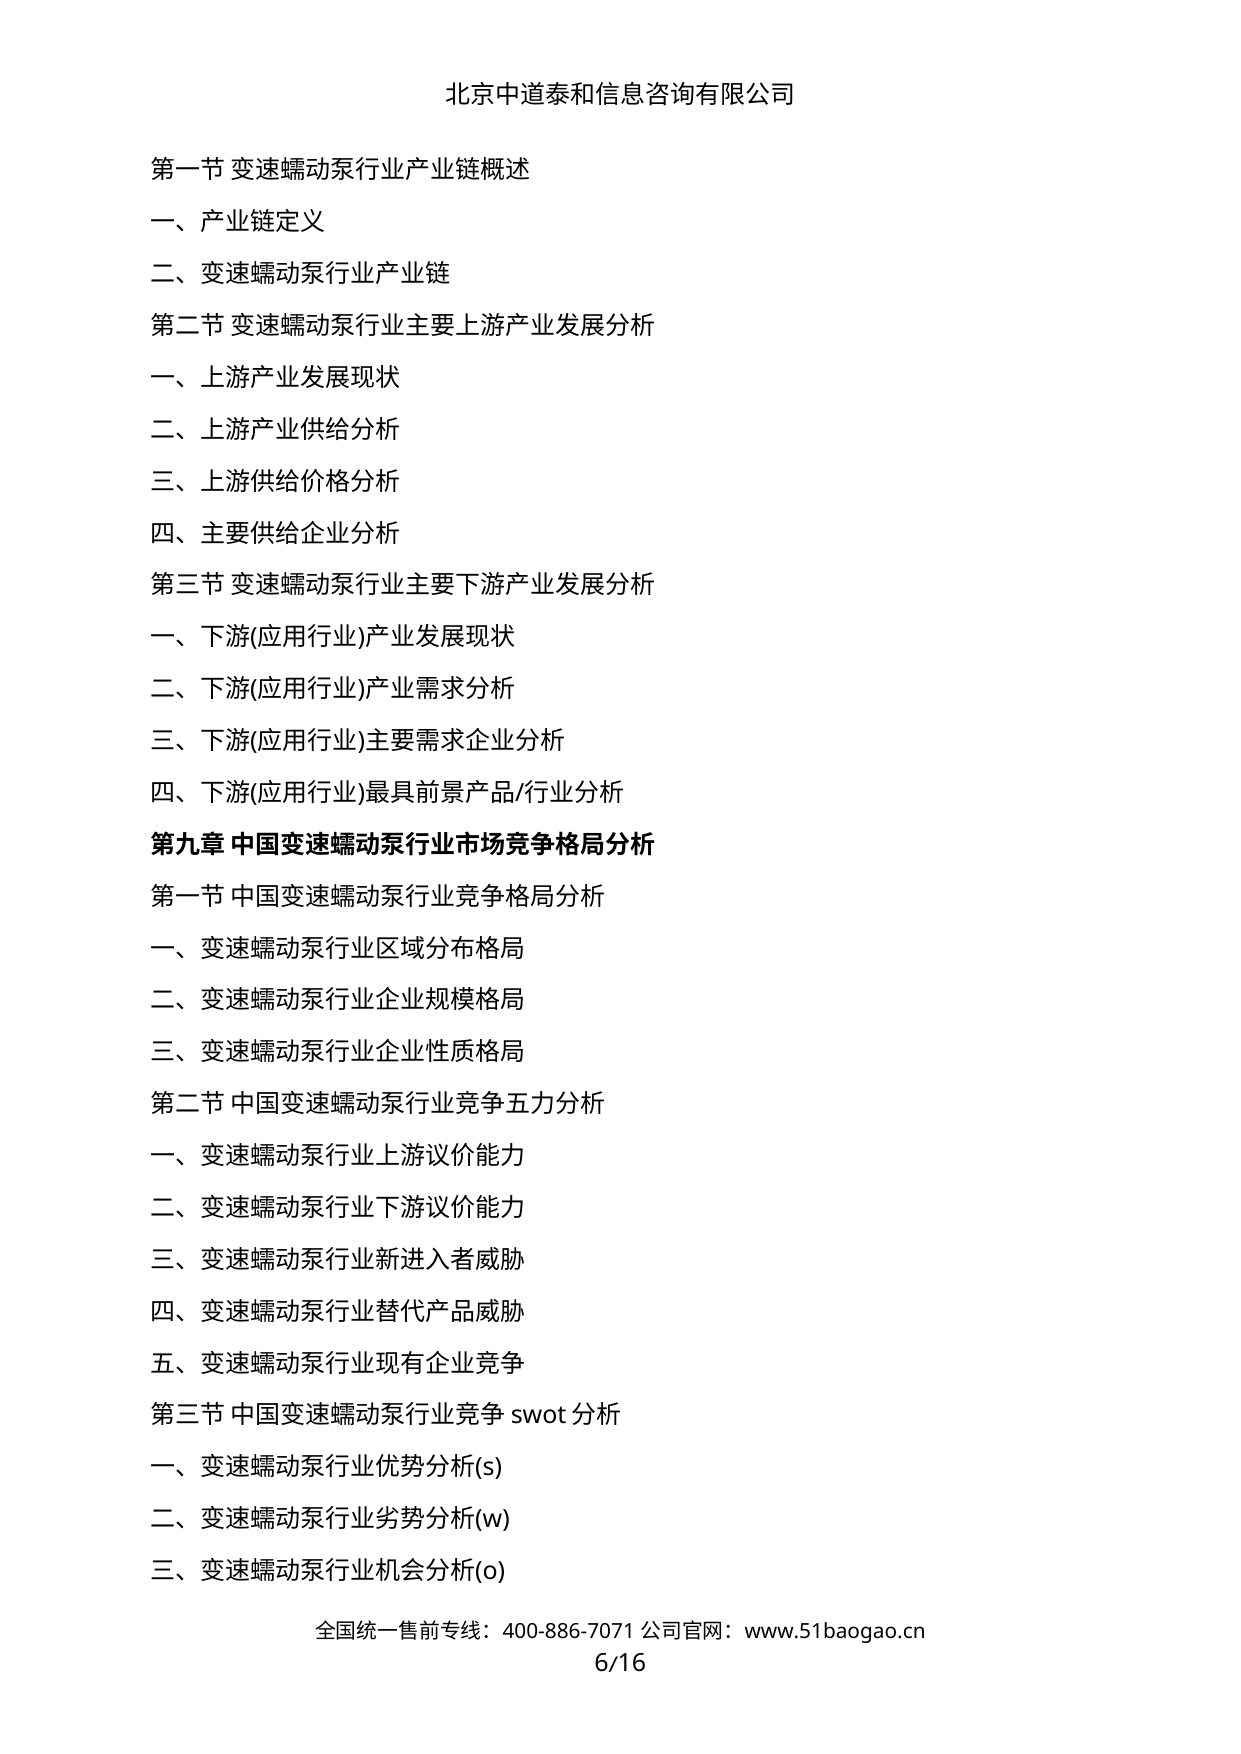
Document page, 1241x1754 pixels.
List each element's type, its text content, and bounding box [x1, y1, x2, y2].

text 三、变速蠕动泵行业机会分析(o) [150, 1551, 1090, 1587]
text 一、变速蠕动泵行业优势分析(s) [150, 1447, 1090, 1483]
text 三、下游(应用行业)主要需求企业分析 [150, 721, 1090, 757]
text 三、变速蠕动泵行业企业性质格局 [150, 1032, 1090, 1068]
text 第一节 变速蠕动泵行业产业链概述 [150, 150, 1090, 186]
text 一、下游(应用行业)产业发展现状 [150, 617, 1090, 653]
text 第九章 中国变速蠕动泵行业市场竞争格局分析 [150, 824, 1090, 861]
text 四、下游(应用行业)最具前景产品/行业分析 [150, 772, 1090, 809]
text 二、上游产业供给分析 [150, 409, 1090, 446]
text 三、上游供给价格分析 [150, 461, 1090, 497]
text 第一节 中国变速蠕动泵行业竞争格局分析 [150, 876, 1090, 912]
text 第二节 中国变速蠕动泵行业竞争五力分析 [150, 1084, 1090, 1120]
text 四、变速蠕动泵行业替代产品威胁 [150, 1291, 1090, 1327]
text 第二节 变速蠕动泵行业主要上游产业发展分析 [150, 306, 1090, 342]
text 一、变速蠕动泵行业上游议价能力 [150, 1136, 1090, 1172]
text 二、变速蠕动泵行业劣势分析(w) [150, 1499, 1090, 1535]
text 三、变速蠕动泵行业新进入者威胁 [150, 1239, 1090, 1276]
text 五、变速蠕动泵行业现有企业竞争 [150, 1343, 1090, 1379]
text 一、变速蠕动泵行业区域分布格局 [150, 928, 1090, 964]
text 第三节 中国变速蠕动泵行业竞争swot分析 [150, 1395, 1090, 1431]
text 一、产业链定义 [150, 202, 1090, 238]
text 二、变速蠕动泵行业产业链 [150, 254, 1090, 290]
text 二、变速蠕动泵行业下游议价能力 [150, 1187, 1090, 1224]
text 二、下游(应用行业)产业需求分析 [150, 669, 1090, 705]
text 二、变速蠕动泵行业企业规模格局 [150, 980, 1090, 1016]
text 第三节 变速蠕动泵行业主要下游产业发展分析 [150, 565, 1090, 601]
text 四、主要供给企业分析 [150, 513, 1090, 549]
text 一、上游产业发展现状 [150, 357, 1090, 394]
